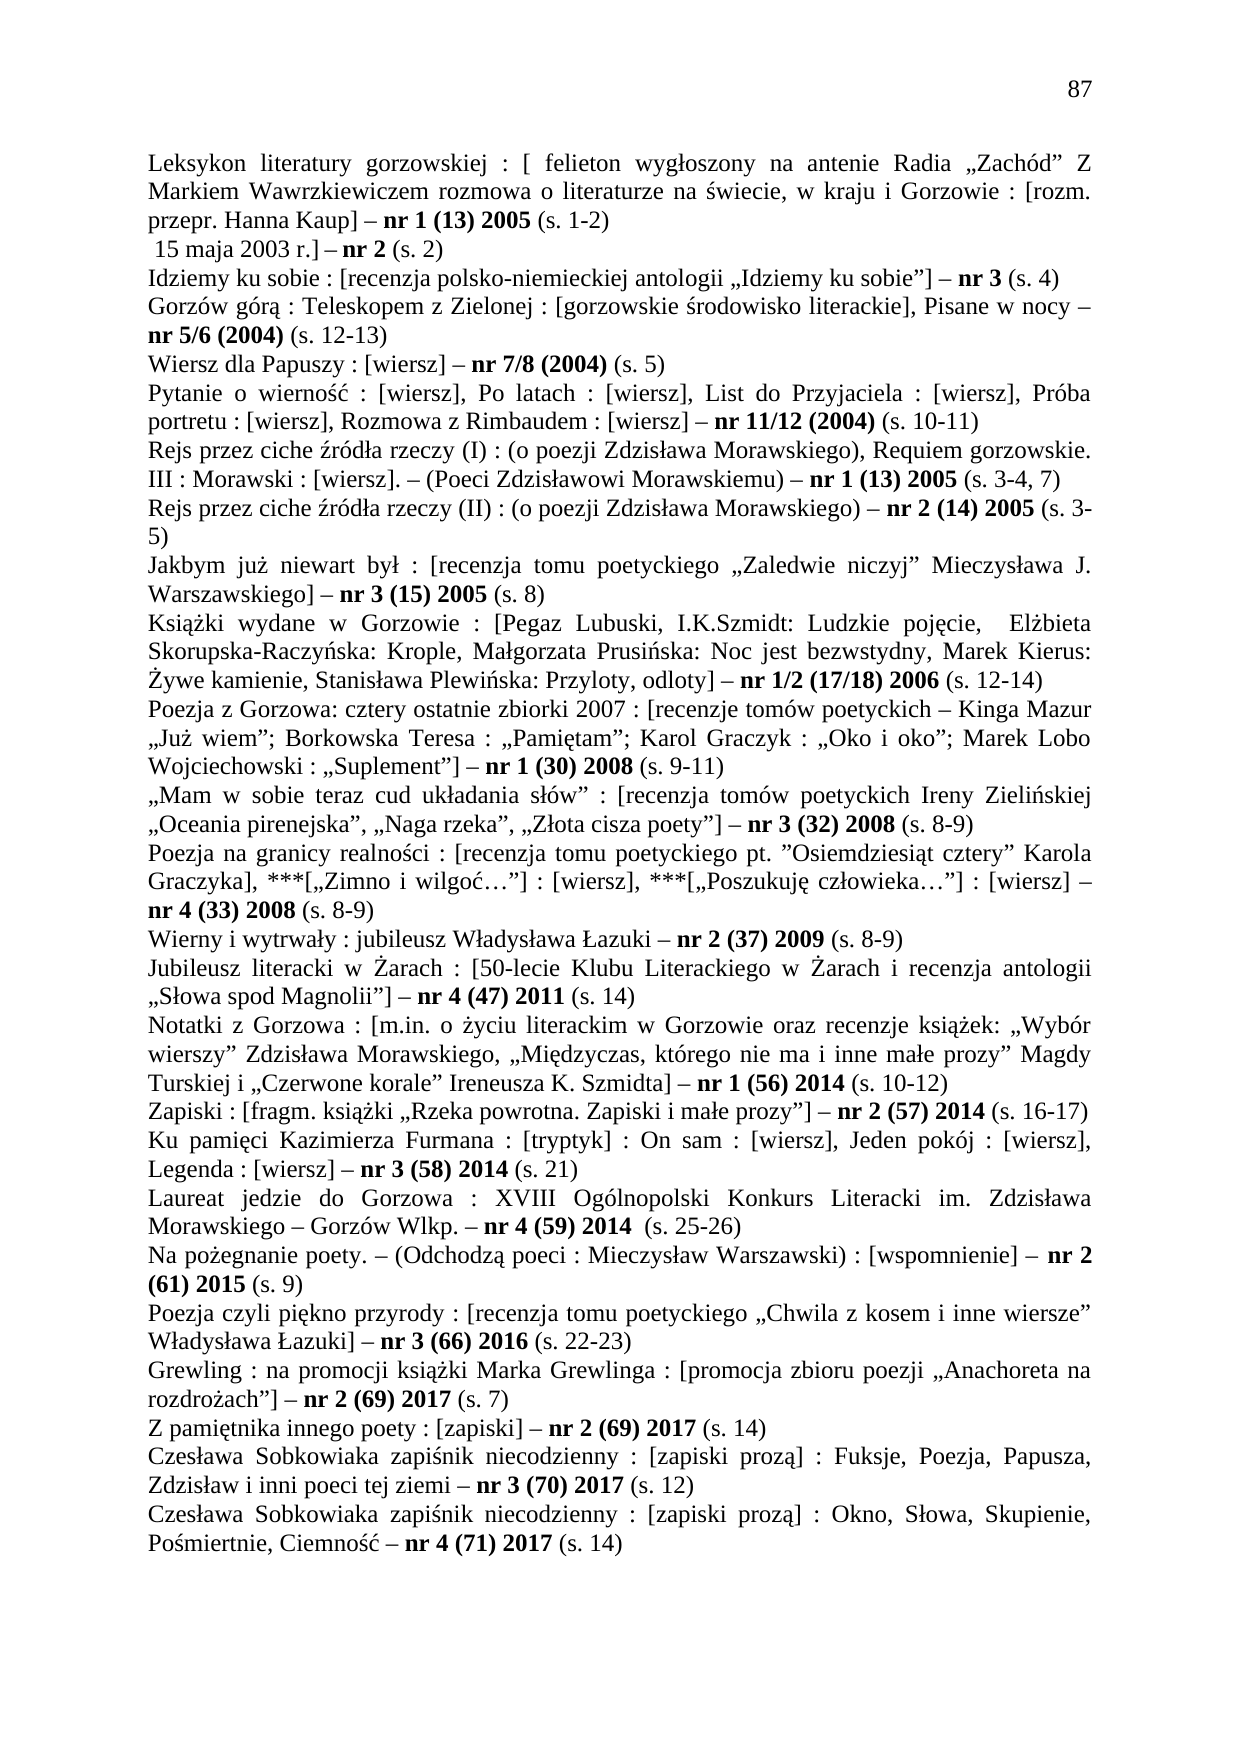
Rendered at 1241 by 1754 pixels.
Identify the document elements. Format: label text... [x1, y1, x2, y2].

text Wiersz dla Papuszy : [wiersz] – nr 7/8 (2004) (s. 5) [148, 349, 1092, 378]
text Idziemy ku sobie : [recenzja polsko-niemieckiej antologii „Idziemy ku sobie”] – nr 3 (s. 4) [148, 263, 1092, 291]
text Notatki z Gorzowa : [m.in. o życiu literackim w Gorzowie oraz recenzje książek: „Wybór wierszy” Zdzisława Morawskiego, „Międzyczas, którego nie ma i inne małe prozy” Magdy Turskiej i „Czerwone korale” Ireneusza K. Szmidta] – nr 1 (56) 2014 (s. 10-12) [148, 1010, 1092, 1096]
text Laureat jedzie do Gorzowa : XVIII Ogólnopolski Konkurs Literacki im. Zdzisława Morawskiego – Gorzów Wlkp. – nr 4 (59) 2014 (s. 25-26) [148, 1183, 1092, 1240]
text Wierny i wytrwały : jubileusz Władysława Łazuki – nr 2 (37) 2009 (s. 8-9) [148, 924, 1092, 953]
text Jakbym już niewart był : [recenzja tomu poetyckiego „Zaledwie niczyj” Mieczysława J. Warszawskiego] – nr 3 (15) 2005 (s. 8) [148, 550, 1092, 608]
text Ku pamięci Kazimierza Furmana : [tryptyk] : On sam : [wiersz], Jeden pokój : [wiersz], Legenda : [wiersz] – nr 3 (58) 2014 (s. 21) [148, 1125, 1092, 1183]
text Poezja na granicy realności : [recenzja tomu poetyckiego pt. ”Osiemdziesiąt cztery” Karola Graczyka], ***[„Zimno i wilgoć…”] : [wiersz], ***[„Poszukuję człowieka…”] : [wiersz] – nr 4 (33) 2008 (s. 8-9) [148, 838, 1092, 924]
text Czesława Sobkowiaka zapiśnik niecodzienny : [zapiski prozą] : Okno, Słowa, Skupienie, Pośmiertnie, Ciemność – nr 4 (71) 2017 (s. 14) [148, 1499, 1092, 1556]
text Zapiski : [fragm. książki „Rzeka powrotna. Zapiski i małe prozy”] – nr 2 (57) 2014 (s. 16-17) [148, 1096, 1092, 1125]
text Książki wydane w Gorzowie : [Pegaz Lubuski, I.K.Szmidt: Ludzkie pojęcie, Elżbieta Skorupska-Raczyńska: Krople, Małgorzata Prusińska: Noc jest bezwstydny, Marek Kierus: Żywe kamienie, Stanisława Plewińska: Przyloty, odloty] – nr 1/2 (17/18) 2006 (s. 12-14) [148, 608, 1092, 694]
text Jubileusz literacki w Żarach : [50-lecie Klubu Literackiego w Żarach i recenzja antologii „Słowa spod Magnolii”] – nr 4 (47) 2011 (s. 14) [148, 953, 1092, 1010]
text Gorzów górą : Teleskopem z Zielonej : [gorzowskie środowisko literackie], Pisane w nocy – nr 5/6 (2004) (s. 12-13) [148, 291, 1092, 349]
text Poezja czyli piękno przyrody : [recenzja tomu poetyckiego „Chwila z kosem i inne wiersze” Władysława Łazuki] – nr 3 (66) 2016 (s. 22-23) [148, 1298, 1092, 1355]
text Leksykon literatury gorzowskiej : [ felieton wygłoszony na antenie Radia „Zachód” Z Markiem Wawrzkiewiczem rozmowa o literaturze na świecie, w kraju i Gorzowie : [rozm. przepr. Hanna Kaup] – nr 1 (13) 2005 (s. 1-2) [148, 148, 1092, 234]
text Grewling : na promocji książki Marka Grewlinga : [promocja zbioru poezji „Anachoreta na rozdrożach”] – nr 2 (69) 2017 (s. 7) [148, 1355, 1092, 1413]
text Rejs przez ciche źródła rzeczy (II) : (o poezji Zdzisława Morawskiego) – nr 2 (14) 2005 (s. 3-5) [148, 493, 1092, 550]
text Na pożegnanie poety. – (Odchodzą poeci : Mieczysław Warszawski) : [wspomnienie] – nr 2 (61) 2015 (s. 9) [148, 1240, 1092, 1298]
text Poezja z Gorzowa: cztery ostatnie zbiorki 2007 : [recenzje tomów poetyckich – Kinga Mazur „Już wiem”; Borkowska Teresa : „Pamiętam”; Karol Graczyk : „Oko i oko”; Marek Lobo Wojciechowski : „Suplement”] – nr 1 (30) 2008 (s. 9-11) [148, 694, 1092, 780]
text Czesława Sobkowiaka zapiśnik niecodzienny : [zapiski prozą] : Fuksje, Poezja, Papusza, Zdzisław i inni poeci tej ziemi – nr 3 (70) 2017 (s. 12) [148, 1441, 1092, 1499]
text Z pamiętnika innego poety : [zapiski] – nr 2 (69) 2017 (s. 14) [148, 1413, 1092, 1441]
text Pytanie o wierność : [wiersz], Po latach : [wiersz], List do Przyjaciela : [wiersz], Próba portretu : [wiersz], Rozmowa z Rimbaudem : [wiersz] – nr 11/12 (2004) (s. 10-11) [148, 378, 1092, 435]
text 15 maja 2003 r.] – nr 2 (s. 2) [148, 234, 1092, 263]
text Rejs przez ciche źródła rzeczy (I) : (o poezji Zdzisława Morawskiego), Requiem gorzowskie. III : Morawski : [wiersz]. – (Poeci Zdzisławowi Morawskiemu) – nr 1 (13) 2005 (s. 3-4, 7) [148, 435, 1092, 493]
text „Mam w sobie teraz cud układania słów” : [recenzja tomów poetyckich Ireny Zielińskiej „Oceania pirenejska”, „Naga rzeka”, „Złota cisza poety”] – nr 3 (32) 2008 (s. 8-9) [148, 780, 1092, 838]
